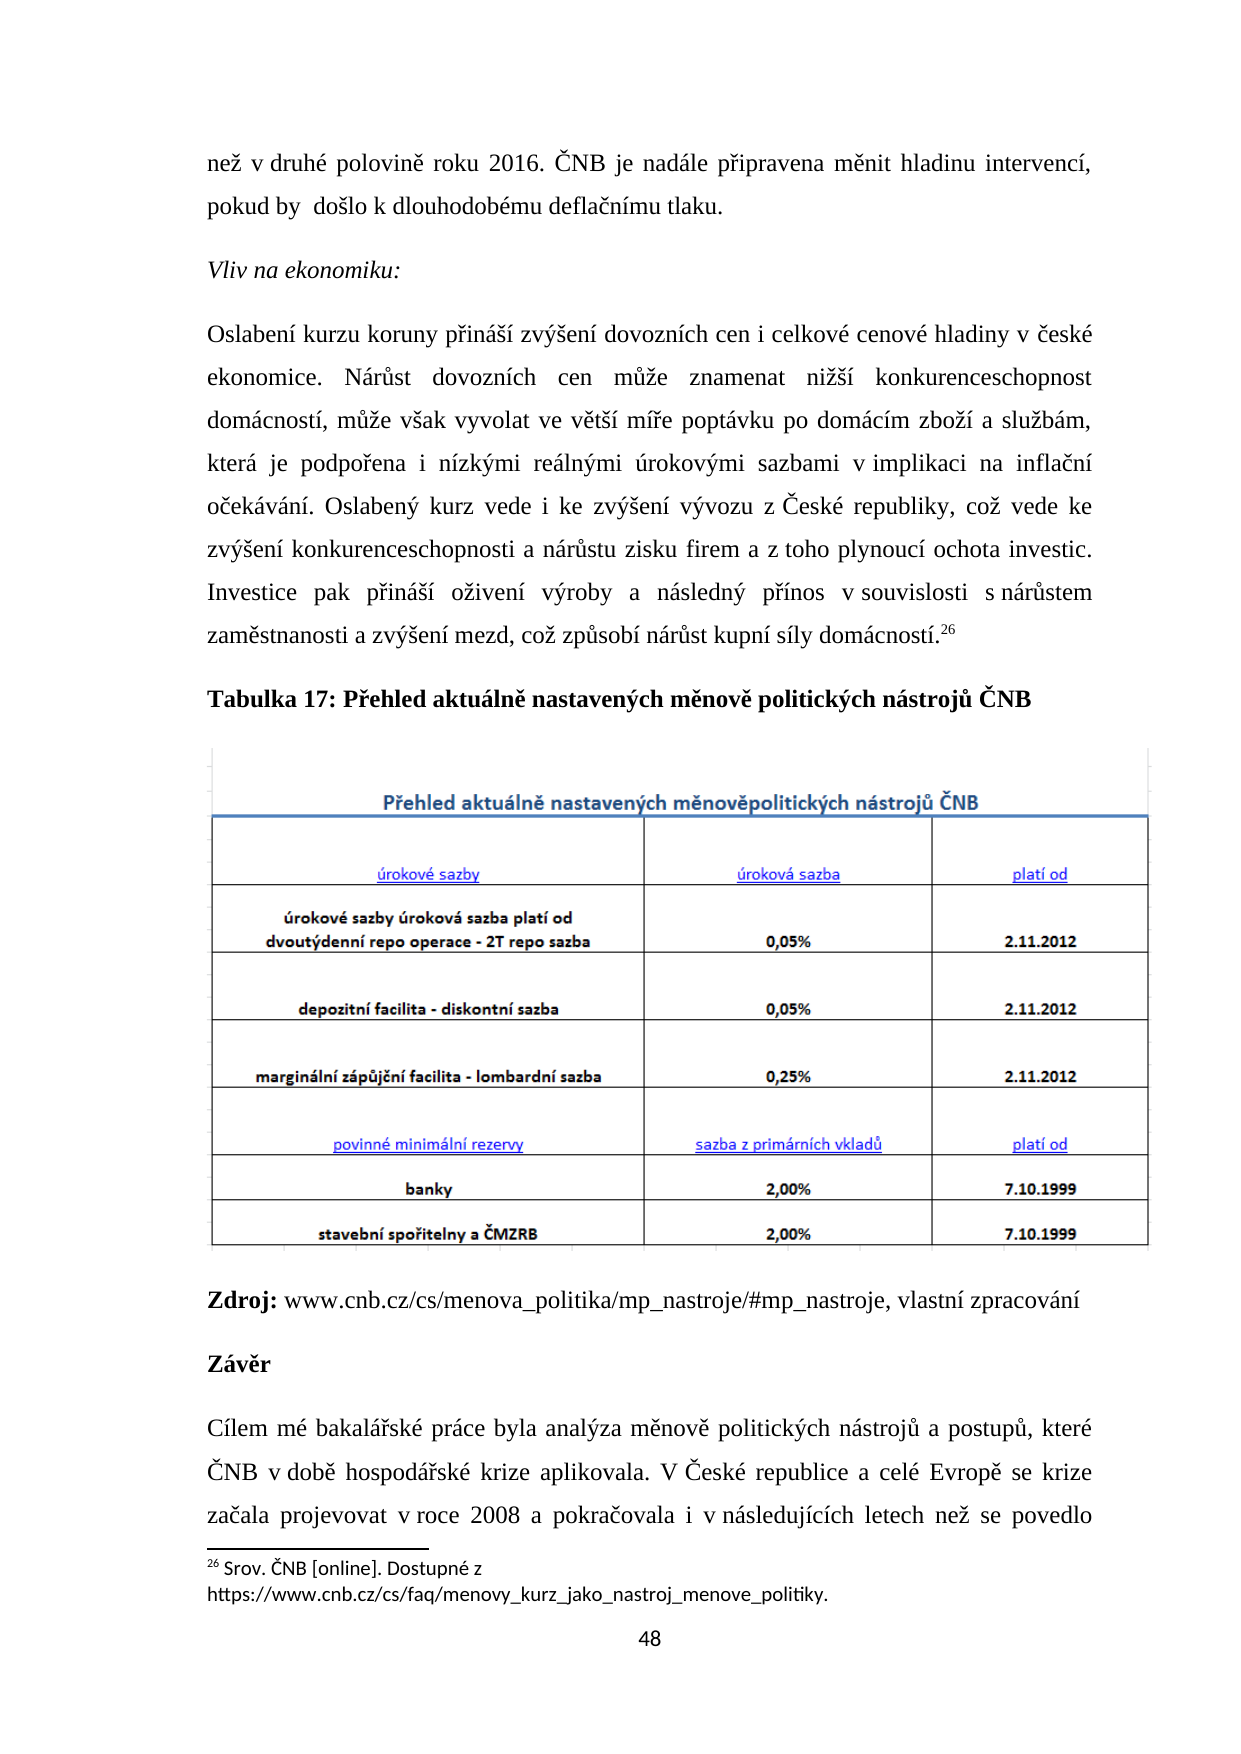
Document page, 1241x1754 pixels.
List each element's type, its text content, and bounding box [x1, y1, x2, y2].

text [207, 1413, 1092, 1528]
text Závěr [207, 1349, 1092, 1378]
text Oslabení kurzu koruny přináší zvýšení dovozních cen i celkové cenové hladiny v české ekonomice. Nárůst dovozních cen může znamenat nižší konkurenceschopnost domácností, může však vyvolat ve větší míře poptávku po domácím zboží a službám, která je podpořena i nízkými reálnými úrokovými sazbami v implikaci na inflační očekávání. Oslabený kurz vede i ke zvýšení vývozu z České republiky, což vede ke zvýšení konkurenceschopnosti a nárůstu zisku firem a z toho plynoucí ochota investic. Investice pak přináší oživení výroby a následný přínos v souvislosti s nárůstem zaměstnanosti a zvýšení mezd, což způsobí nárůst kupní síly domácností. [207, 319, 1092, 649]
text Tabulka 17: Přehled aktuálně nastavených měnově politických nástrojů ČNB [207, 684, 1092, 713]
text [207, 148, 1092, 219]
picture [206, 748, 1152, 1251]
text Vliv na ekonomiku: [207, 255, 1092, 283]
text Zdroj: www.cnb.cz/cs/menova_politika/mp_nastroje/#mp_nastroje, vlastní zpracování [207, 1286, 1092, 1314]
